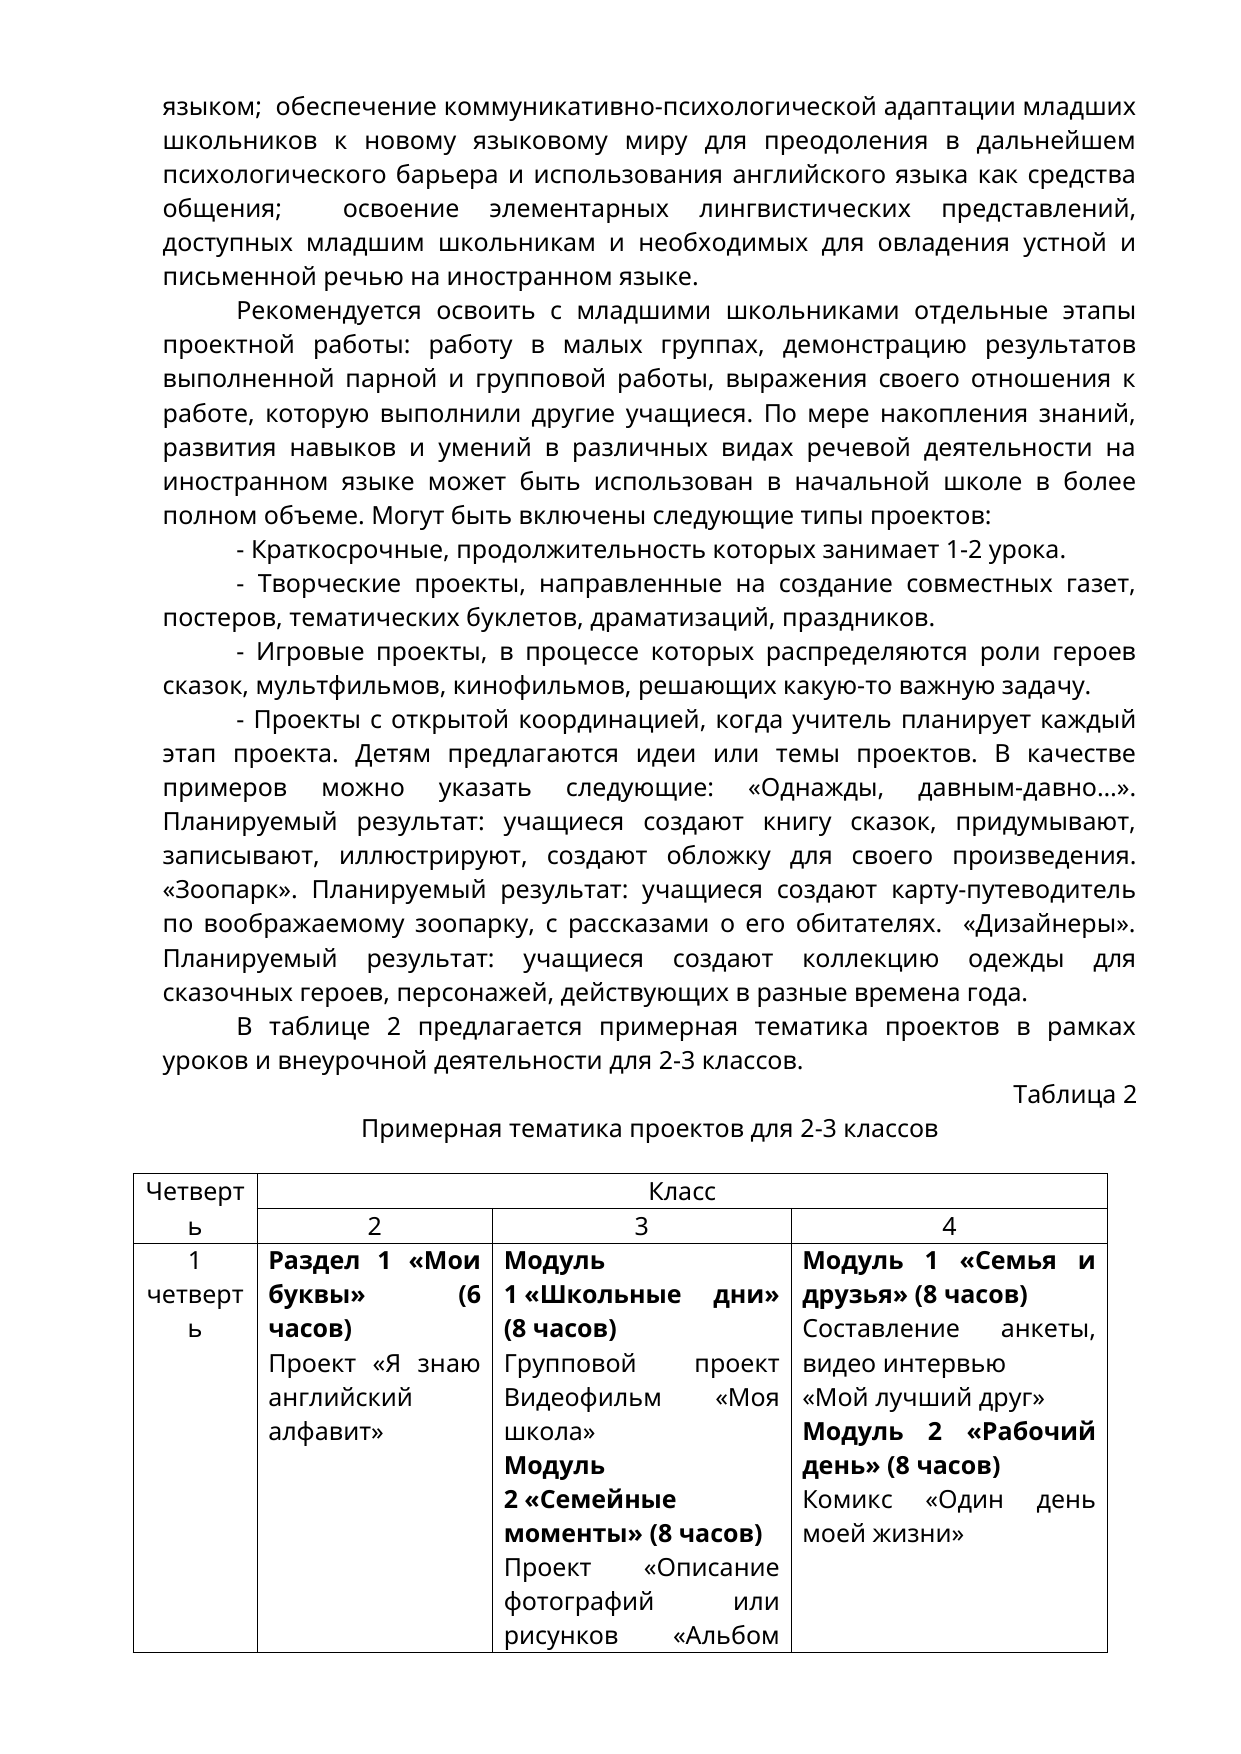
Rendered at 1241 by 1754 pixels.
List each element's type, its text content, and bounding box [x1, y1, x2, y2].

table_header Четверть [134, 1174, 257, 1242]
table_cell 3 [493, 1209, 791, 1242]
table_cell 4 [792, 1209, 1107, 1242]
text - Краткосрочные, продолжительность которых занимает 1-2 урока. [162, 531, 1137, 566]
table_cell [493, 1244, 791, 1652]
text - Игровые проекты, в процессе которых распределяются роли героев сказок, мультфильмов, кинофильмов, решающих какую-то важную задачу. [162, 634, 1137, 702]
text Таблица 2 [162, 1076, 1137, 1111]
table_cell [258, 1244, 492, 1652]
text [162, 89, 1137, 293]
text - Проекты с открытой координацией, когда учитель планирует каждый этап проекта. Детям предлагаются идеи или темы проектов. В качестве примеров можно указать следующие: «Однажды, давным-давно…». Планируемый результат: учащиеся создают книгу сказок, придумывают, записывают, иллюстрируют, создают обложку для своего произведения. «Зоопарк». Планируемый результат: учащиеся создают карту-путеводитель по воображаемому зоопарку, с рассказами о его обитателях. «Дизайнеры». Планируемый результат: учащиеся создают коллекцию одежды для сказочных героев, персонажей, действующих в разные времена года. [162, 702, 1137, 1008]
text В таблице 2 предлагается примерная тематика проектов в рамках уроков и внеурочной деятельности для 2-3 классов. [162, 1008, 1137, 1076]
table_cell 2 [258, 1209, 492, 1242]
text Рекомендуется освоить с младшими школьниками отдельные этапы проектной работы: работу в малых группах, демонстрацию результатов выполненной парной и групповой работы, выражения своего отношения к работе, которую выполнили другие учащиеся. По мере накопления знаний, развития навыков и умений в различных видах речевой деятельности на иностранном языке может быть использован в начальной школе в более полном объеме. Могут быть включены следующие типы проектов: [162, 293, 1137, 531]
text - Творческие проекты, направленные на создание совместных газет, постеров, тематических буклетов, драматизаций, праздников. [162, 566, 1137, 634]
table_header Класс [258, 1174, 1107, 1208]
text Примерная тематика проектов для 2-3 классов [162, 1111, 1137, 1144]
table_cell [792, 1244, 1107, 1652]
table_cell 1 четверть [134, 1244, 257, 1652]
